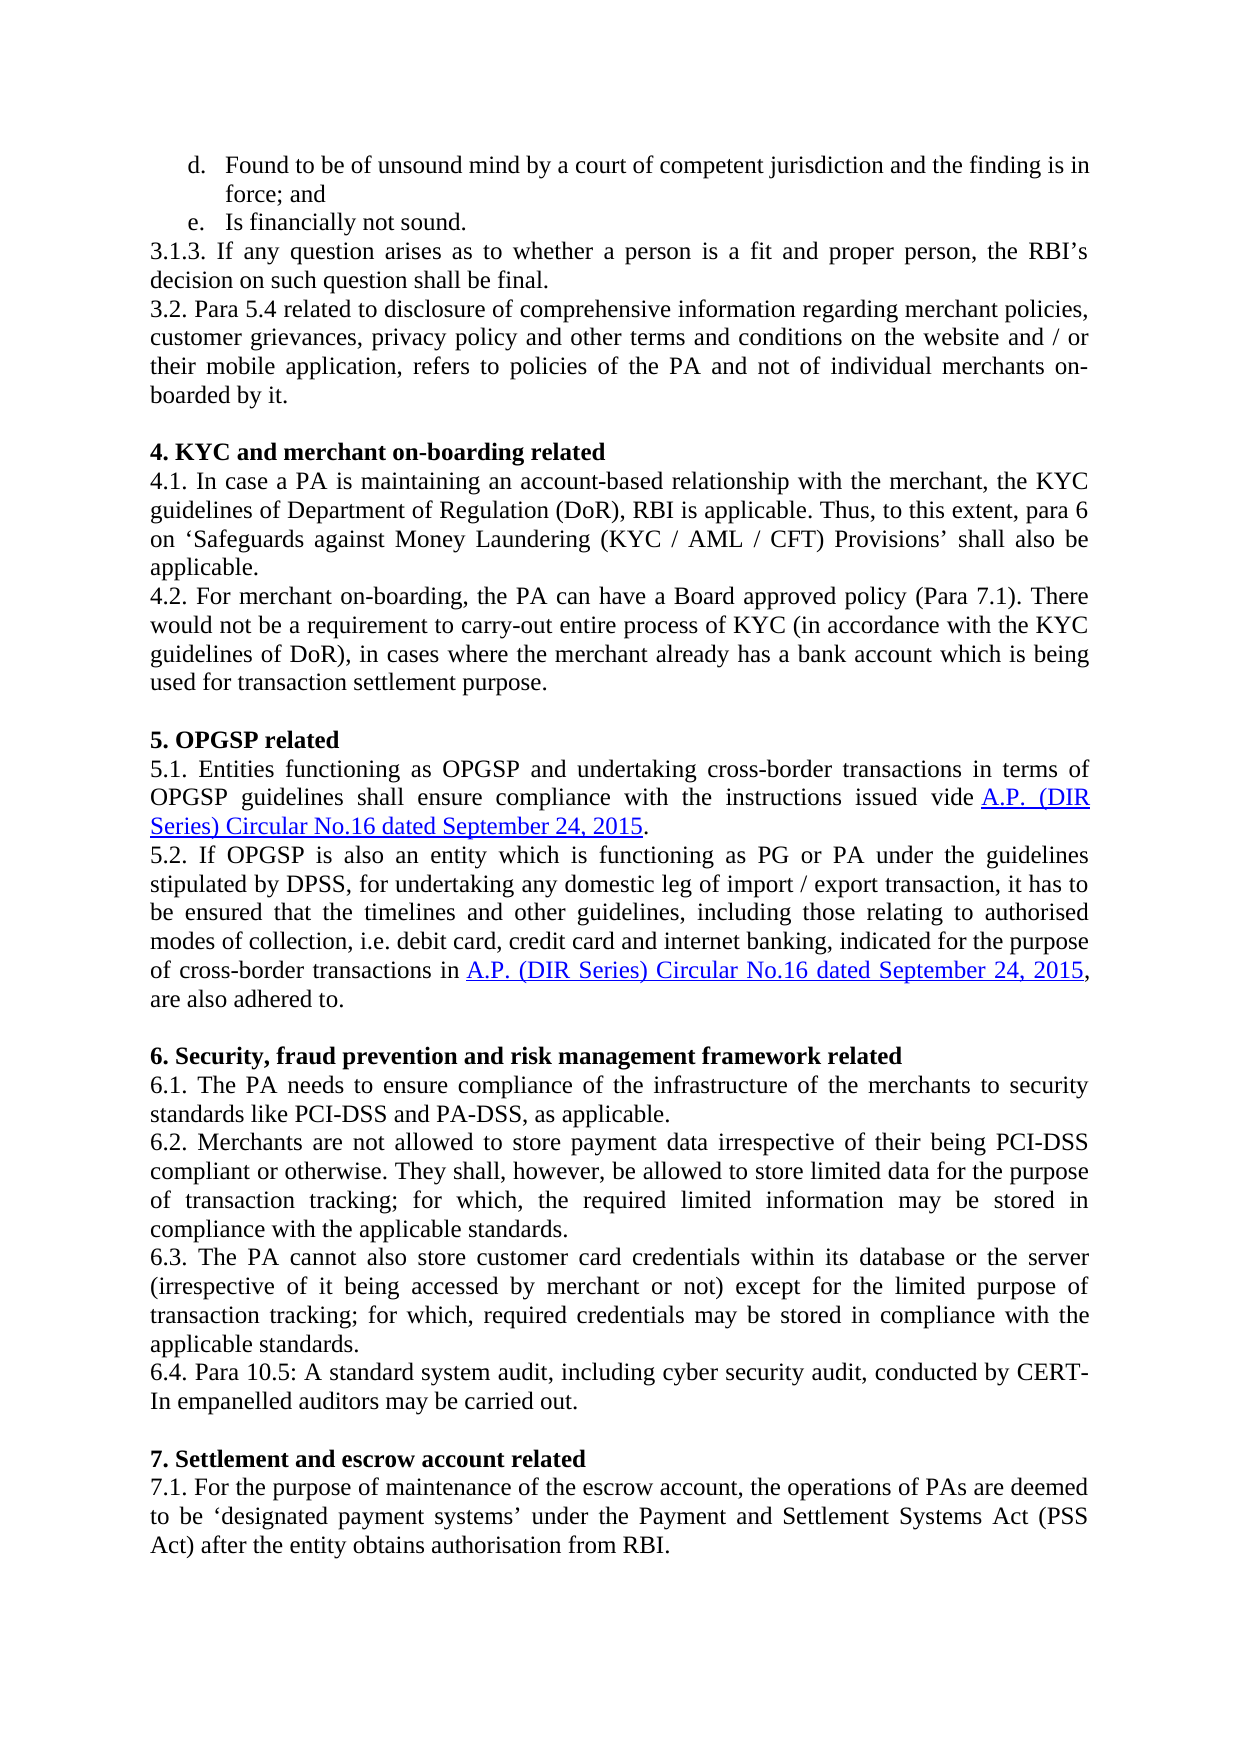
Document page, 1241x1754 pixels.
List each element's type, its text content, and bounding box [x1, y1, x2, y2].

text 4.2. For merchant on-boarding, the PA can have a Board approved policy (Para 7.1). There would not be a requirement to carry-out entire process of KYC (in accordance with the KYC guidelines of DoR), in cases where the merchant already has a bank account which is being used for transaction settlement purpose. [150, 581, 1090, 696]
text 5.1. Entities functioning as OPGSP and undertaking cross-border transactions in terms of OPGSP guidelines shall ensure compliance with the instructions issued vide A.P. (DIR Series) Circular No.16 dated September 24, 2015. [150, 754, 1090, 840]
list Found to be of unsound mind by a court of competent jurisdiction and the finding is in force; and [187, 150, 1090, 207]
text 5. OPGSP related [150, 725, 1090, 754]
text 6.2. Merchants are not allowed to store payment data irrespective of their being PCI-DSS compliant or otherwise. They shall, however, be allowed to store limited data for the purpose of transaction tracking; for which, the required limited information may be stored in compliance with the applicable standards. [150, 1127, 1090, 1242]
text 3.2. Para 5.4 related to disclosure of comprehensive information regarding merchant policies, customer grievances, privacy policy and other terms and conditions on the website and / or their mobile application, refers to policies of the PA and not of individual merchants on-boarded by it. [150, 294, 1090, 409]
text 6. Security, fraud prevention and risk management framework related [150, 1041, 1090, 1070]
text 3.1.3. If any question arises as to whether a person is a fit and proper person, the RBI’s decision on such question shall be final. [150, 236, 1090, 294]
list Is financially not sound. [187, 207, 1090, 236]
text 7. Settlement and escrow account related [150, 1444, 1090, 1472]
text 7.1. For the purpose of maintenance of the escrow account, the operations of PAs are deemed to be ‘designated payment systems’ under the Payment and Settlement Systems Act (PSS Act) after the entity obtains authorisation from RBI. [150, 1472, 1090, 1559]
text 4. KYC and merchant on-boarding related [150, 437, 1090, 466]
text 6.3. The PA cannot also store customer card credentials within its database or the server (irrespective of it being accessed by merchant or not) except for the limited purpose of transaction tracking; for which, required credentials may be stored in compliance with the applicable standards. [150, 1242, 1090, 1357]
text 5.2. If OPGSP is also an entity which is functioning as PG or PA under the guidelines stipulated by DPSS, for undertaking any domestic leg of import / export transaction, it has to be ensured that the timelines and other guidelines, including those relating to authorised modes of collection, i.e. debit card, credit card and internet banking, indicated for the purpose of cross-border transactions in A.P. (DIR Series) Circular No.16 dated September 24, 2015, are also adhered to. [150, 840, 1090, 1012]
text 4.1. In case a PA is maintaining an account-based relationship with the merchant, the KYC guidelines of Department of Regulation (DoR), RBI is applicable. Thus, to this extent, para 6 on ‘Safeguards against Money Laundering (KYC / AML / CFT) Provisions’ shall also be applicable. [150, 466, 1090, 581]
text 6.1. The PA needs to ensure compliance of the infrastructure of the merchants to security standards like PCI-DSS and PA-DSS, as applicable. [150, 1070, 1090, 1127]
text 6.4. Para 10.5: A standard system audit, including cyber security audit, conducted by CERT-In empanelled auditors may be carried out. [150, 1357, 1090, 1415]
